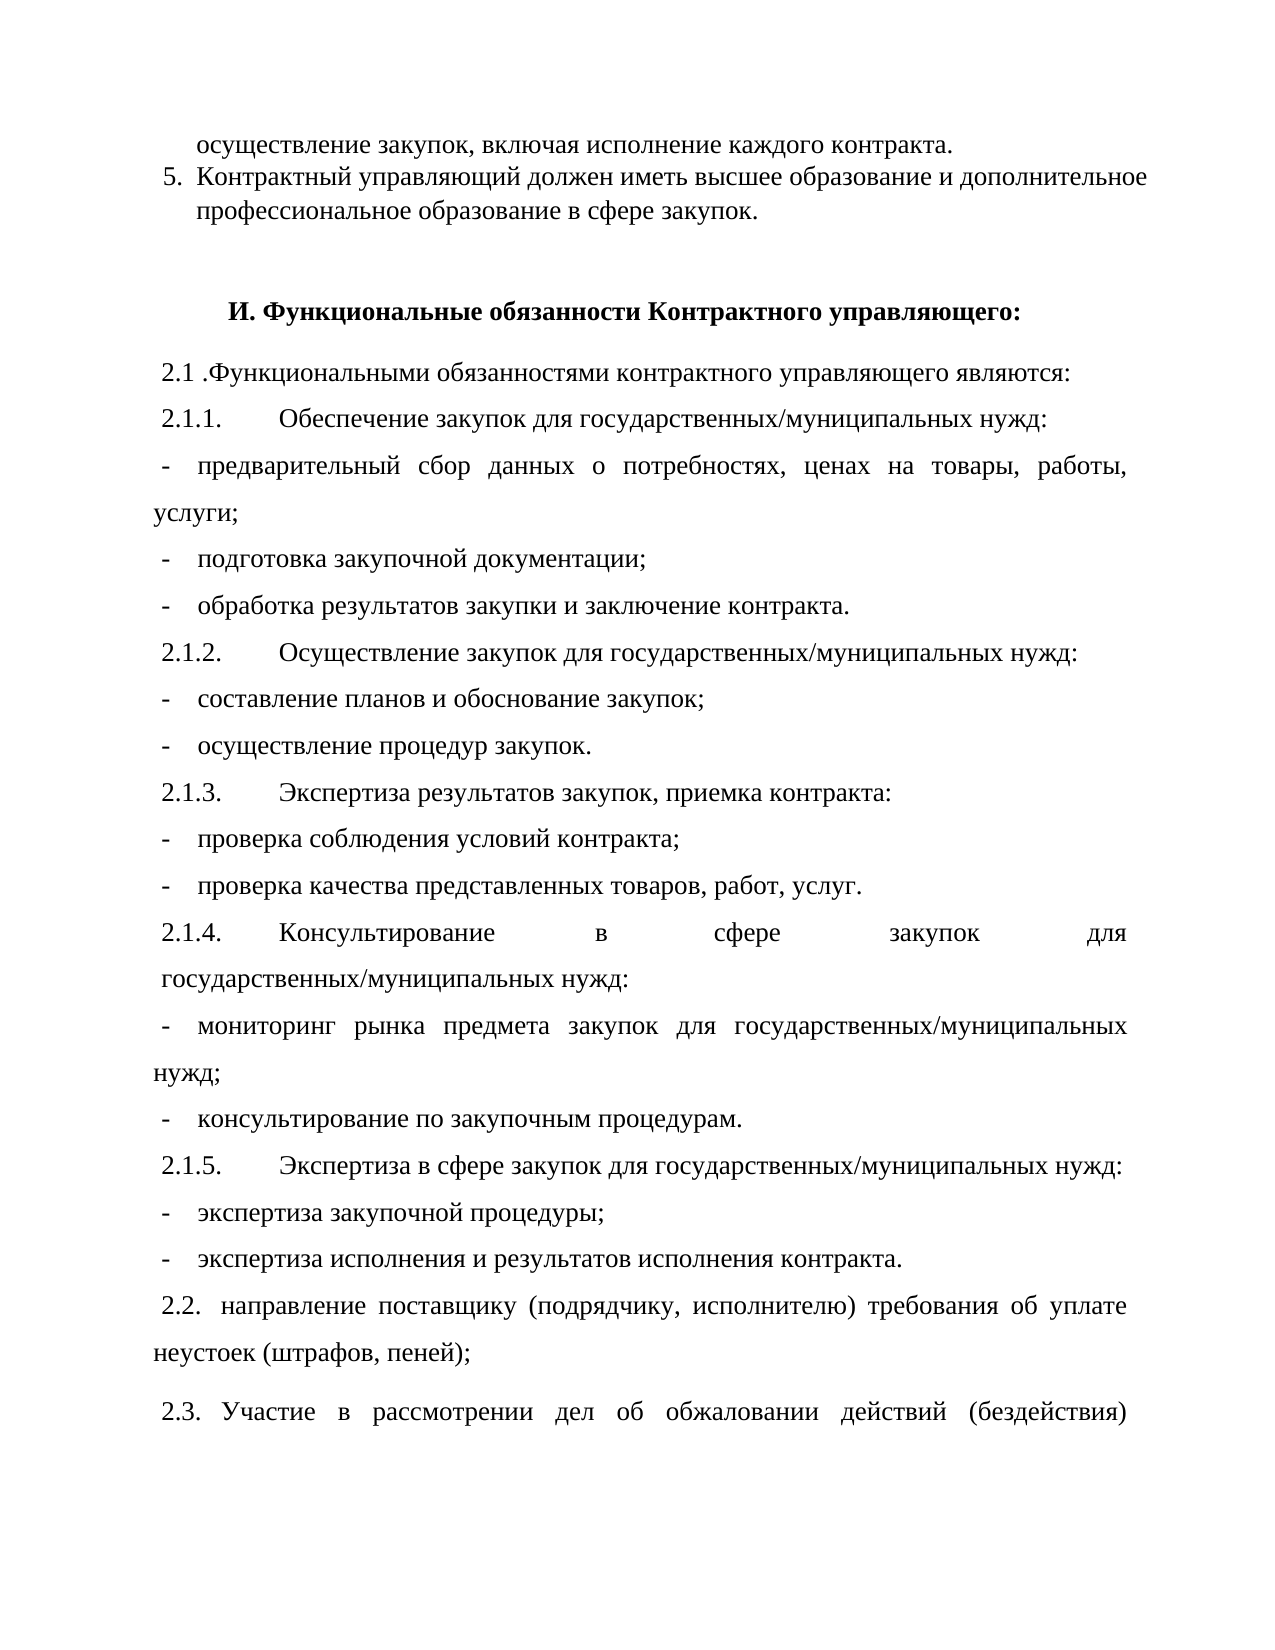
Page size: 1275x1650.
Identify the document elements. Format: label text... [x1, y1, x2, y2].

text И. Функциональные обязанности Контрактного управляющего: [123, 299, 1126, 326]
list осуществление процедур закупок. [153, 729, 1128, 760]
list составление планов и обоснование закупок; [153, 682, 1128, 713]
list направление поставщику (подрядчику, исполнителю) требования об уплате неустоек (штрафов, пеней); [153, 1289, 1128, 1367]
list экспертиза исполнения и результатов исполнения контракта. [153, 1242, 1128, 1273]
text осуществление закупок, включая исполнение каждого контракта. [196, 131, 1149, 158]
list проверка качества представленных товаров, работ, услуг. [153, 869, 1128, 900]
list предварительный сбор данных о потребностях, ценах на товары, работы, услуги; [153, 449, 1128, 527]
list подготовка закупочной документации; [153, 542, 1128, 573]
text государственных/муниципальных нужд: [153, 962, 1128, 993]
list Консультирование в сфере закупок для [153, 916, 1128, 947]
list мониторинг рынка предмета закупок для государственных/муниципальных нужд; [153, 1009, 1128, 1087]
list Экспертиза в сфере закупок для государственных/муниципальных нужд: [153, 1149, 1128, 1180]
list Осуществление закупок для государственных/муниципальных нужд: [153, 636, 1128, 667]
list Экспертиза результатов закупок, приемка контракта: [153, 776, 1128, 807]
text 2.1 .Функциональными обязанностями контрактного управляющего являются: [153, 356, 1128, 387]
list Участие в рассмотрении дел об обжаловании действий (бездействия) Заказчика и осуществление подготовки материалов для выполнения претензионно-исковой работы. [153, 1394, 1128, 1447]
list Контрактный управляющий должен иметь высшее образование и дополнительное профессиональное образование в сфере закупок. [163, 158, 1149, 226]
list обработка результатов закупки и заключение контракта. [153, 589, 1128, 620]
list проверка соблюдения условий контракта; [153, 822, 1128, 853]
list экспертиза закупочной процедуры; [153, 1196, 1128, 1227]
list консультирование по закупочным процедурам. [153, 1102, 1128, 1133]
list Обеспечение закупок для государственных/муниципальных нужд: [153, 402, 1128, 433]
